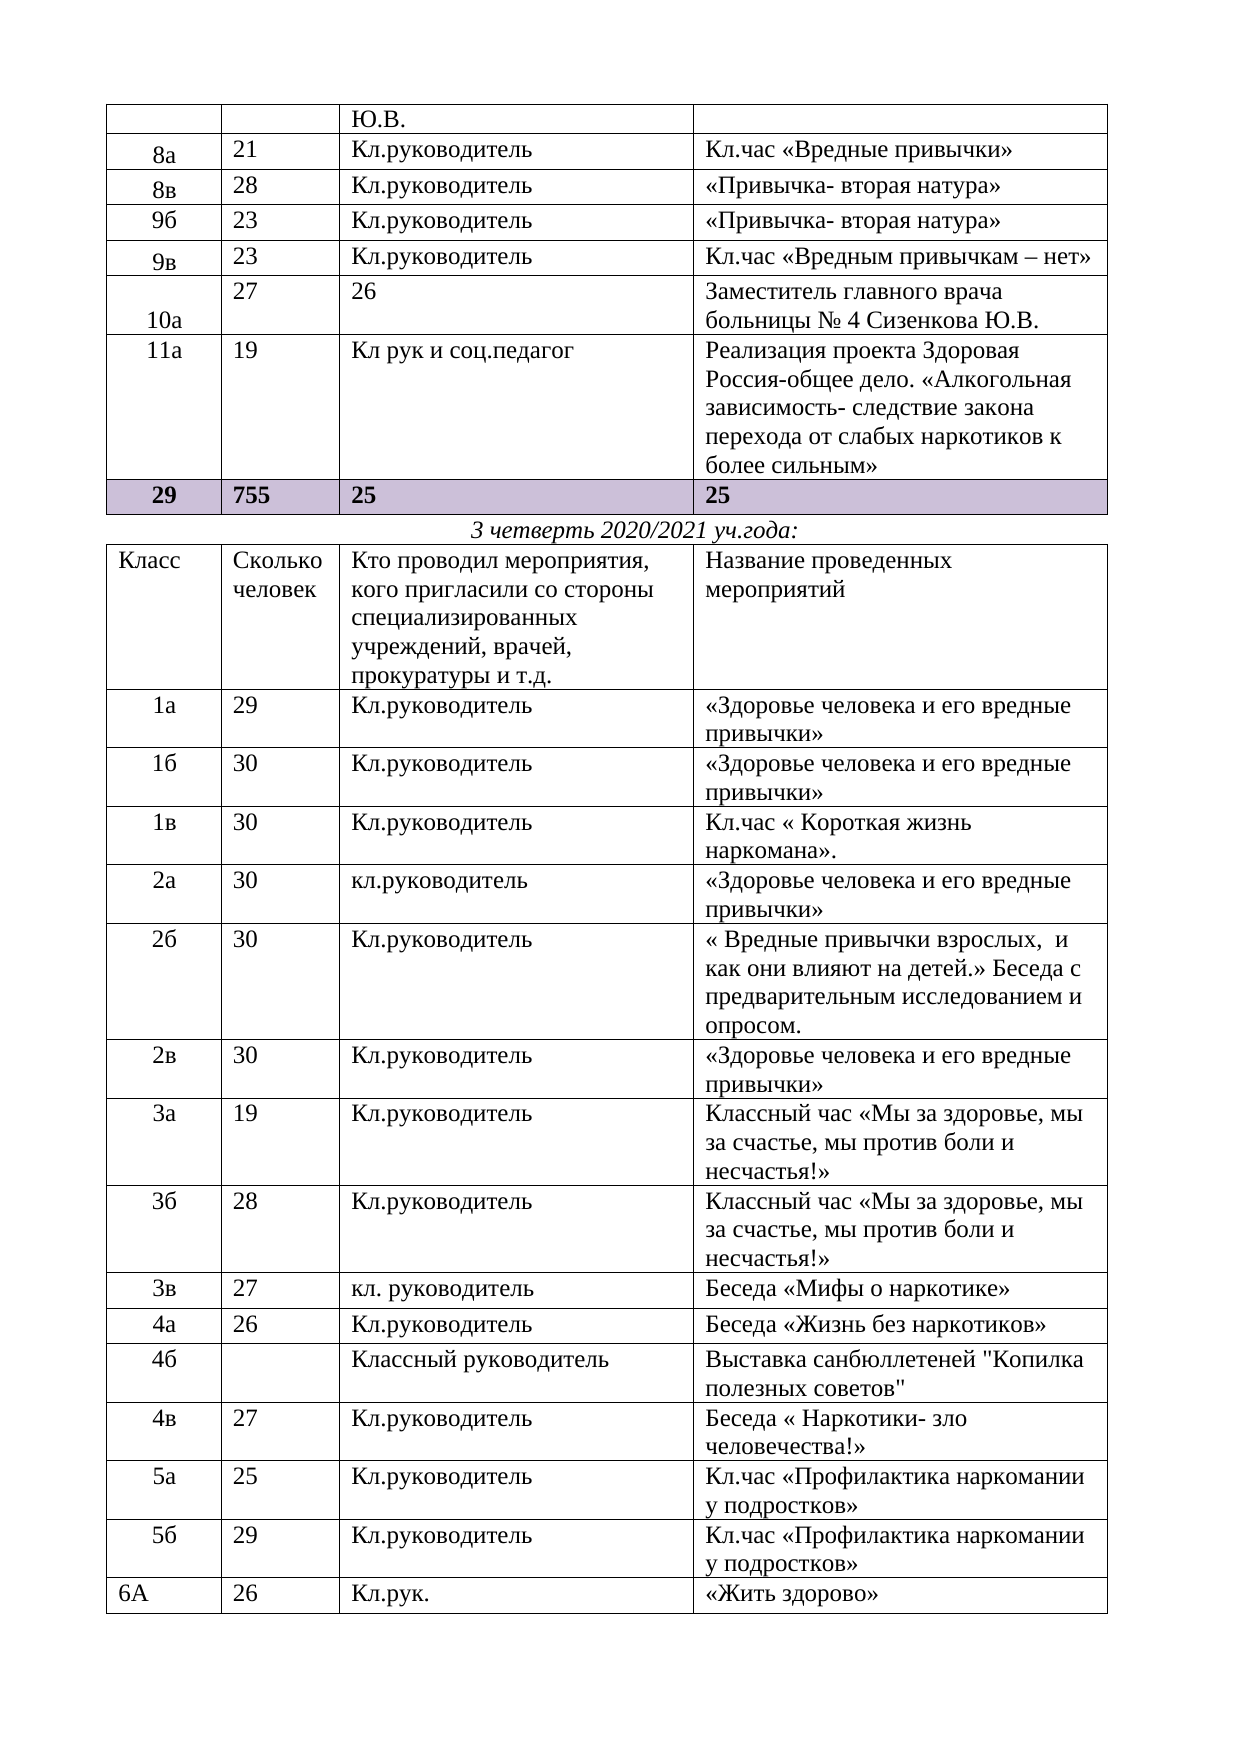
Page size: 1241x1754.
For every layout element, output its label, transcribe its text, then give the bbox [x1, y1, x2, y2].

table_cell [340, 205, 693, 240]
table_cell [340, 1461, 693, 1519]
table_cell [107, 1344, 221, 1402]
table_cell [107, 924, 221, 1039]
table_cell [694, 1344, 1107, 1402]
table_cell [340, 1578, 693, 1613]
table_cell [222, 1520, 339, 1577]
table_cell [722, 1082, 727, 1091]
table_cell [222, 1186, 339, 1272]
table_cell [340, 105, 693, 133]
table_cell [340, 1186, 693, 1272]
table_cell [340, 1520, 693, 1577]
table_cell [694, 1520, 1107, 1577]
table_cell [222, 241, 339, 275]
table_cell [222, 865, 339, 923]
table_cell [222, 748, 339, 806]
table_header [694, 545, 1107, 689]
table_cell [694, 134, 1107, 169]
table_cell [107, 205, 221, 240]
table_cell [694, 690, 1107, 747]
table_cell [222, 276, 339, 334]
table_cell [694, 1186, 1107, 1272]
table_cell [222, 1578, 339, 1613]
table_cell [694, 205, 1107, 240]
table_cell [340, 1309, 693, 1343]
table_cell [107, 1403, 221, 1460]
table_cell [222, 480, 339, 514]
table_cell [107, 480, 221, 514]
list 3 четверть 2020/2021 уч.года: [118, 515, 1152, 544]
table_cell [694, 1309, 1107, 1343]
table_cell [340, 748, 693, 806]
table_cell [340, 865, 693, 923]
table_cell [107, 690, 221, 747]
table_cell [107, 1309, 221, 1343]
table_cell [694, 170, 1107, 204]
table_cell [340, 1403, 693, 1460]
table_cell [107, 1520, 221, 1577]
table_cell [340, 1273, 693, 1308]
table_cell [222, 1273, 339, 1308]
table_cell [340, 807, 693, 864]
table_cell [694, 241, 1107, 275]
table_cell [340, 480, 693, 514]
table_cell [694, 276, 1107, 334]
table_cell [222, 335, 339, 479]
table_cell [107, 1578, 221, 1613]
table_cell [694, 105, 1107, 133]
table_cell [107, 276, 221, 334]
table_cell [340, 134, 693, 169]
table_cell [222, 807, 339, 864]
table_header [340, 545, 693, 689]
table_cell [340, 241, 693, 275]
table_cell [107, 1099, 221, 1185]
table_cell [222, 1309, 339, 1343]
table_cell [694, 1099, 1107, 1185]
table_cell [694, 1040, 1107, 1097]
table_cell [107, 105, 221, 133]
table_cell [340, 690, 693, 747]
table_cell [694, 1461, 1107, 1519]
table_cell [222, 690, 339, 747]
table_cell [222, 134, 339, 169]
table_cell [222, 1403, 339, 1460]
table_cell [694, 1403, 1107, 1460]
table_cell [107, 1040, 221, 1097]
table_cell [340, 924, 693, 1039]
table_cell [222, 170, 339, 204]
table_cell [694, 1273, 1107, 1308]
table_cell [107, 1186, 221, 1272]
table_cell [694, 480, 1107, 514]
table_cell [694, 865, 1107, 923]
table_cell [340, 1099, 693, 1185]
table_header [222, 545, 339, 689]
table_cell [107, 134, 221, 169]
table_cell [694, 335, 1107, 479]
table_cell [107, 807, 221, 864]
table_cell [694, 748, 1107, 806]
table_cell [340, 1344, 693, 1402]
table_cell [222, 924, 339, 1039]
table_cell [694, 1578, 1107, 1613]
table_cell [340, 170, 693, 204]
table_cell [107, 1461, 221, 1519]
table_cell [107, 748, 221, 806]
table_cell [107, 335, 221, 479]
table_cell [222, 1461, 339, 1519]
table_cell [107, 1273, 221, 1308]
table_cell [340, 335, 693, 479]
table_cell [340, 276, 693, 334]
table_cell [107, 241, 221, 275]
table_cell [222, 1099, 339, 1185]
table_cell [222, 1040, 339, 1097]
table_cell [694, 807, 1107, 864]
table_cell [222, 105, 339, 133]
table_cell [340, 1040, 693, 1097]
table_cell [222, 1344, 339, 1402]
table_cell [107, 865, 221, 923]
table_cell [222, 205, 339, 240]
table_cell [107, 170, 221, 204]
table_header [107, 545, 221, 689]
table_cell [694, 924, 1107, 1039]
